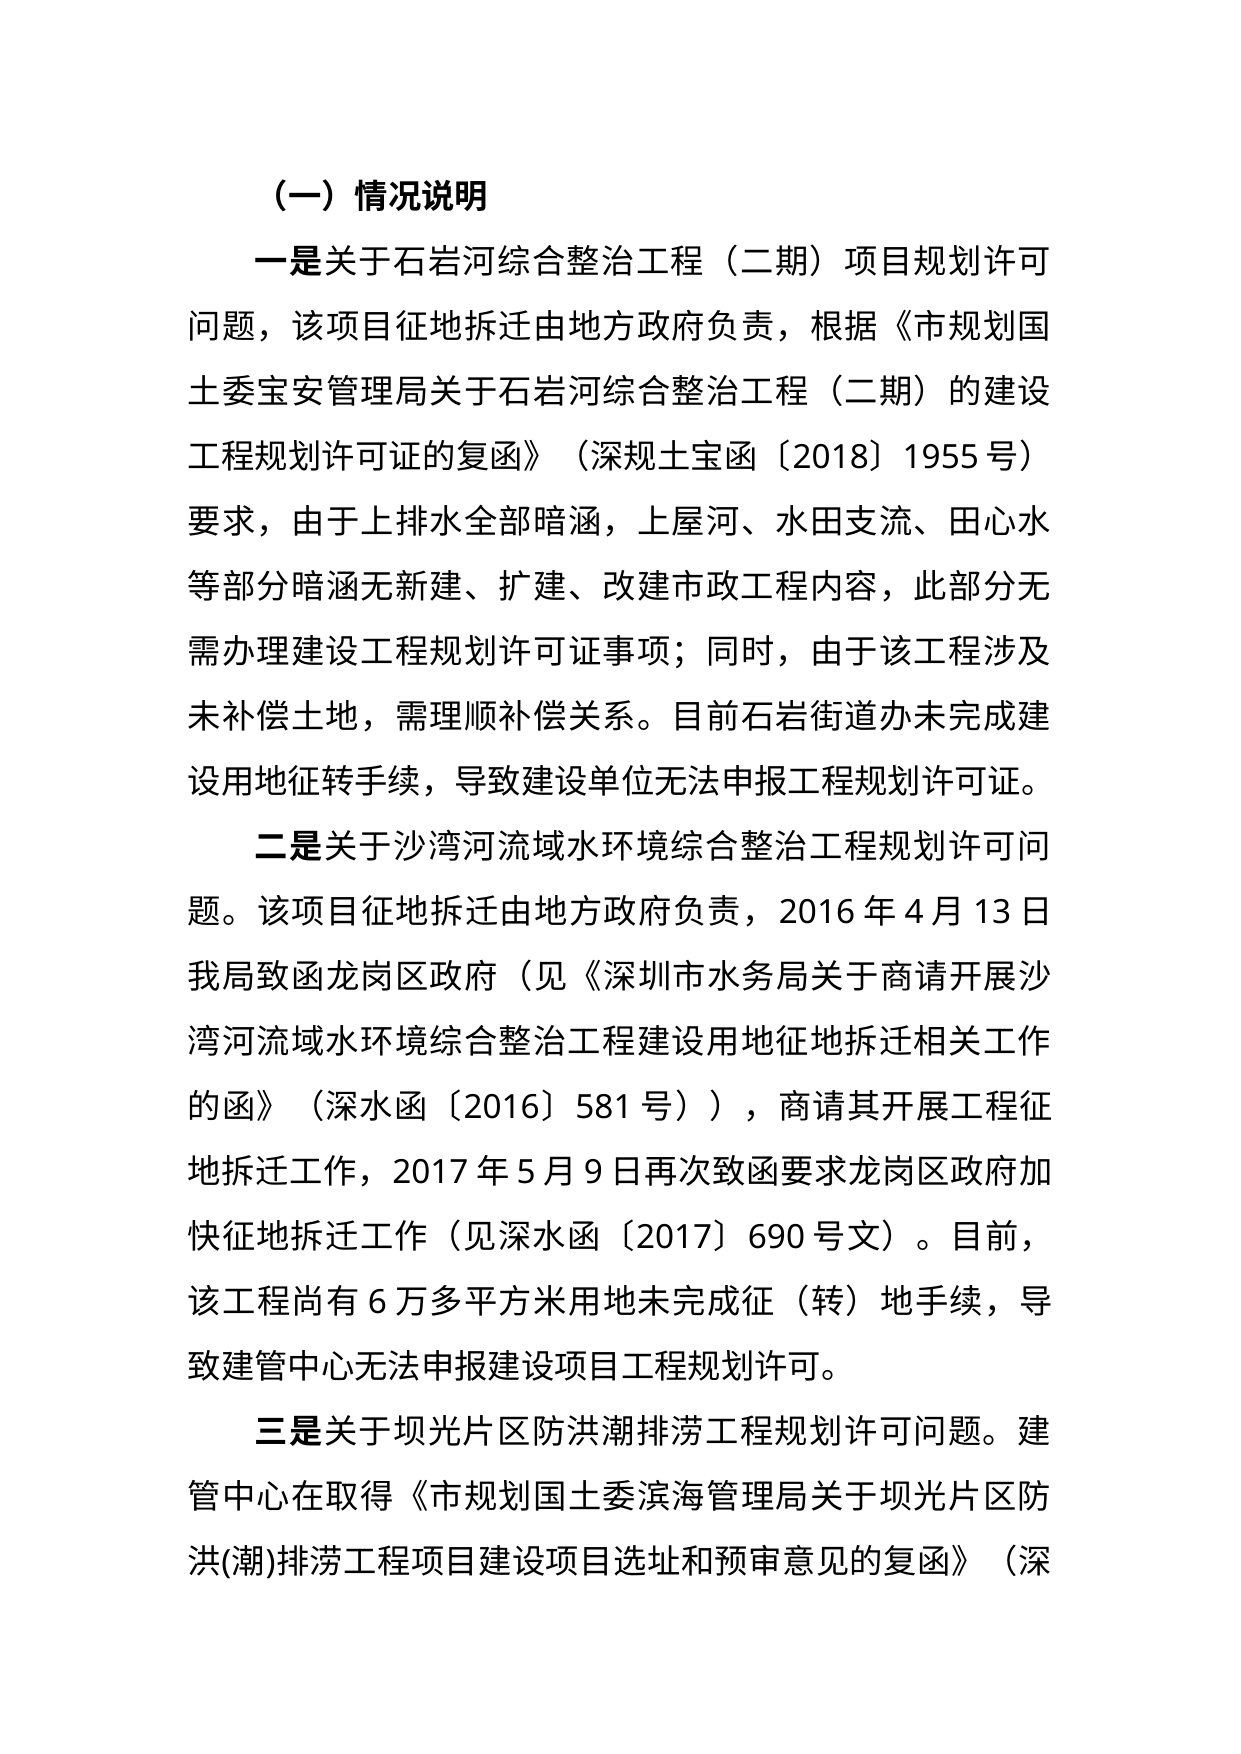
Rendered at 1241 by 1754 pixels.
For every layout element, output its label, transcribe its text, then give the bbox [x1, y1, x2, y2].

text （一）情况说明 [187, 162, 1053, 227]
text 一是关于石岩河综合整治工程（二期）项目规划许可问题，该项目征地拆迁由地方政府负责，根据《市规划国土委宝安管理局关于石岩河综合整治工程（二期）的建设工程规划许可证的复函》（深规土宝函〔2018〕1955号）要求，由于上排水全部暗涵，上屋河、水田支流、田心水等部分暗涵无新建、扩建、改建市政工程内容，此部分无需办理建设工程规划许可证事项；同时，由于该工程涉及未补偿土地，需理顺补偿关系。目前石岩街道办未完成建设用地征转手续，导致建设单位无法申报工程规划许可证。 [187, 227, 1053, 812]
text 二是关于沙湾河流域水环境综合整治工程规划许可问题。该项目征地拆迁由地方政府负责，2016年4月13日我局致函龙岗区政府（见《深圳市水务局关于商请开展沙湾河流域水环境综合整治工程建设用地征地拆迁相关工作的函》（深水函〔2016〕581号）），商请其开展工程征地拆迁工作，2017年5月9日再次致函要求龙岗区政府加快征地拆迁工作（见深水函〔2017〕690号文）。目前，该工程尚有6万多平方米用地未完成征（转）地手续，导致建管中心无法申报建设项目工程规划许可。 [187, 812, 1053, 1397]
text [187, 1397, 1053, 1592]
